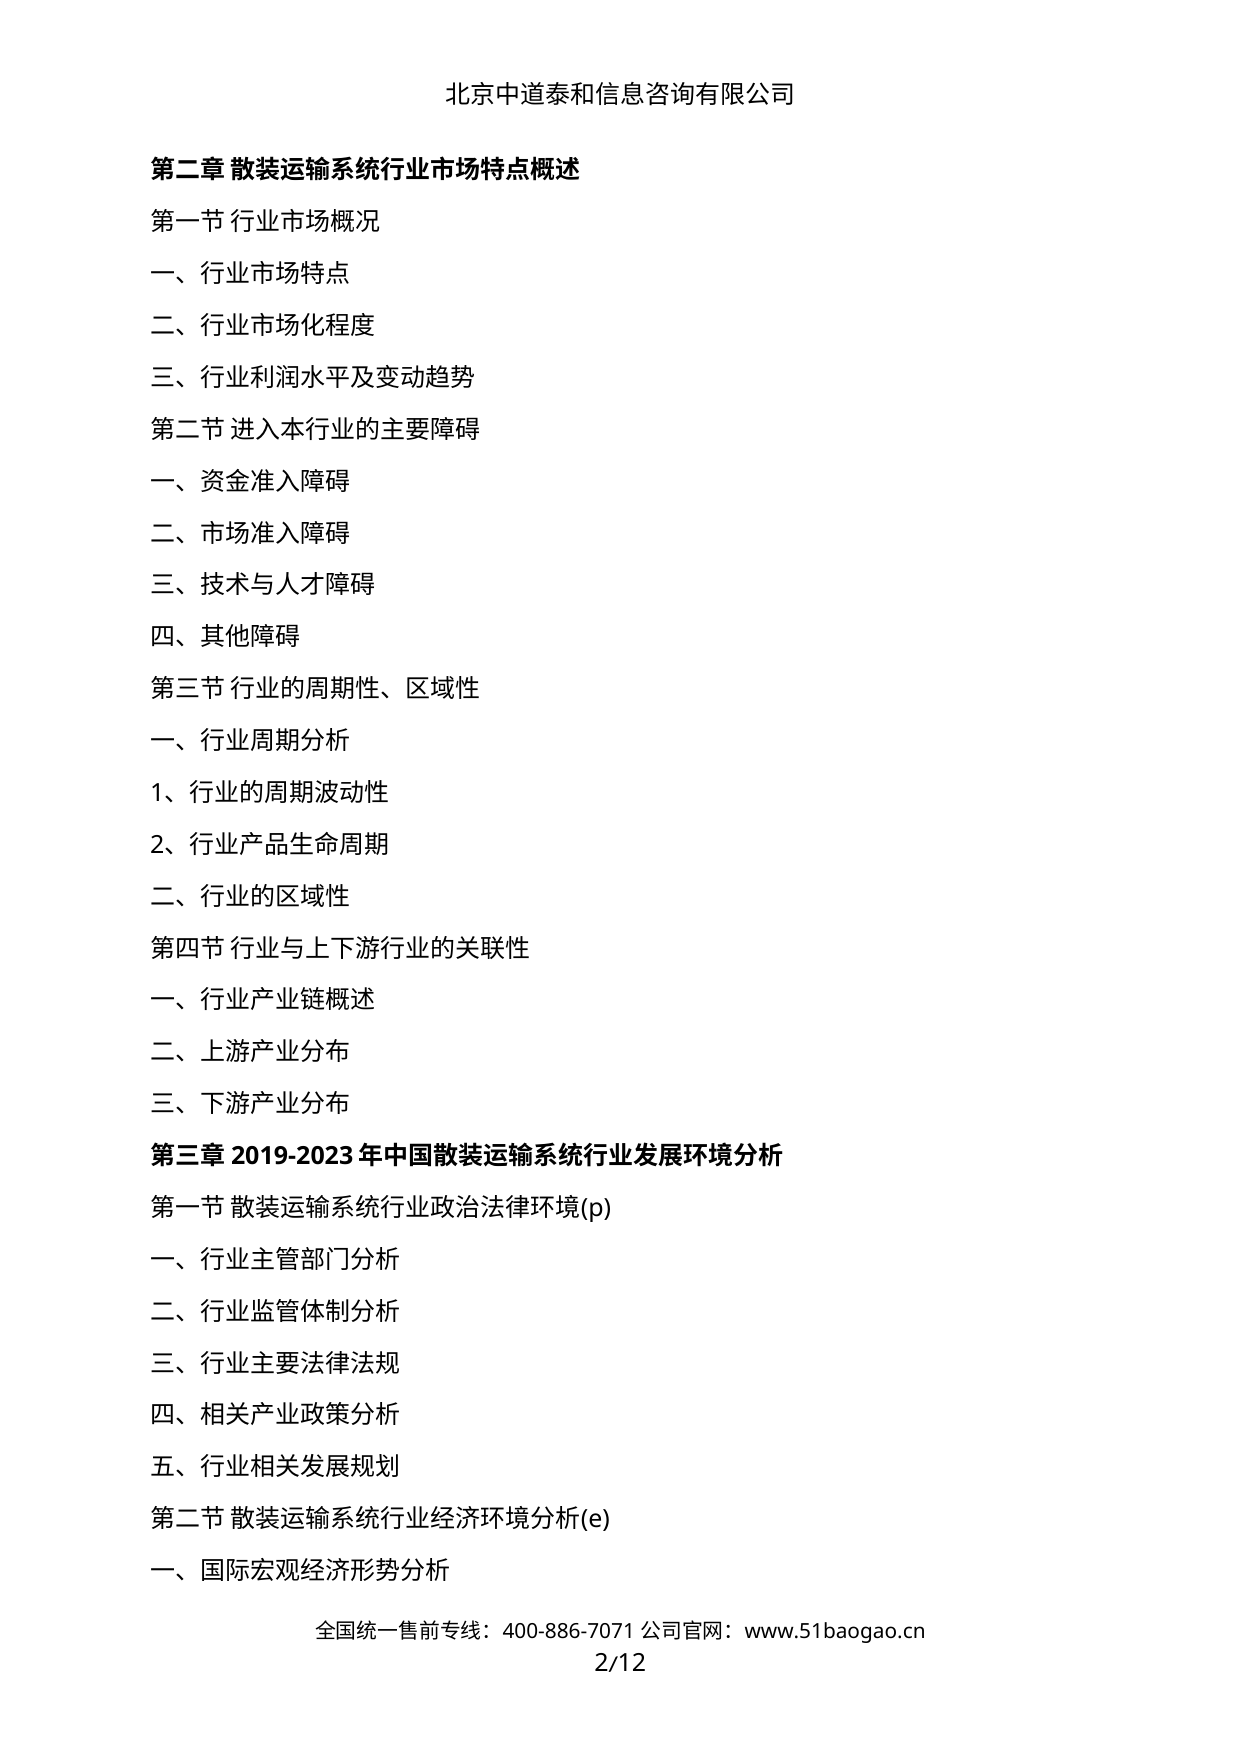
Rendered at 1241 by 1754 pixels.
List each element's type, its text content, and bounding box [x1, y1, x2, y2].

text 二、行业的区域性 [150, 876, 1090, 912]
text 第四节 行业与上下游行业的关联性 [150, 928, 1090, 964]
text 三、行业主要法律法规 [150, 1343, 1090, 1379]
text 三、技术与人才障碍 [150, 565, 1090, 601]
text 一、行业周期分析 [150, 721, 1090, 757]
text 第二节 散装运输系统行业经济环境分析(e) [150, 1499, 1090, 1535]
text 第一节 行业市场概况 [150, 202, 1090, 238]
text 二、行业市场化程度 [150, 306, 1090, 342]
text 一、行业产业链概述 [150, 980, 1090, 1016]
text 第三章 2019-2023年中国散装运输系统行业发展环境分析 [150, 1136, 1090, 1172]
text 二、上游产业分布 [150, 1032, 1090, 1068]
text 2、行业产品生命周期 [150, 824, 1090, 861]
text 三、行业利润水平及变动趋势 [150, 357, 1090, 394]
text 第二章 散装运输系统行业市场特点概述 [150, 150, 1090, 186]
text 二、行业监管体制分析 [150, 1291, 1090, 1327]
text 四、其他障碍 [150, 617, 1090, 653]
text 一、行业市场特点 [150, 254, 1090, 290]
text 第三节 行业的周期性、区域性 [150, 669, 1090, 705]
text 二、市场准入障碍 [150, 513, 1090, 549]
text 一、资金准入障碍 [150, 461, 1090, 497]
text 第二节 进入本行业的主要障碍 [150, 409, 1090, 446]
text 一、行业主管部门分析 [150, 1239, 1090, 1276]
text 1、行业的周期波动性 [150, 772, 1090, 809]
text 一、国际宏观经济形势分析 [150, 1551, 1090, 1587]
text 四、相关产业政策分析 [150, 1395, 1090, 1431]
text 五、行业相关发展规划 [150, 1447, 1090, 1483]
text 三、下游产业分布 [150, 1084, 1090, 1120]
text 第一节 散装运输系统行业政治法律环境(p) [150, 1187, 1090, 1224]
